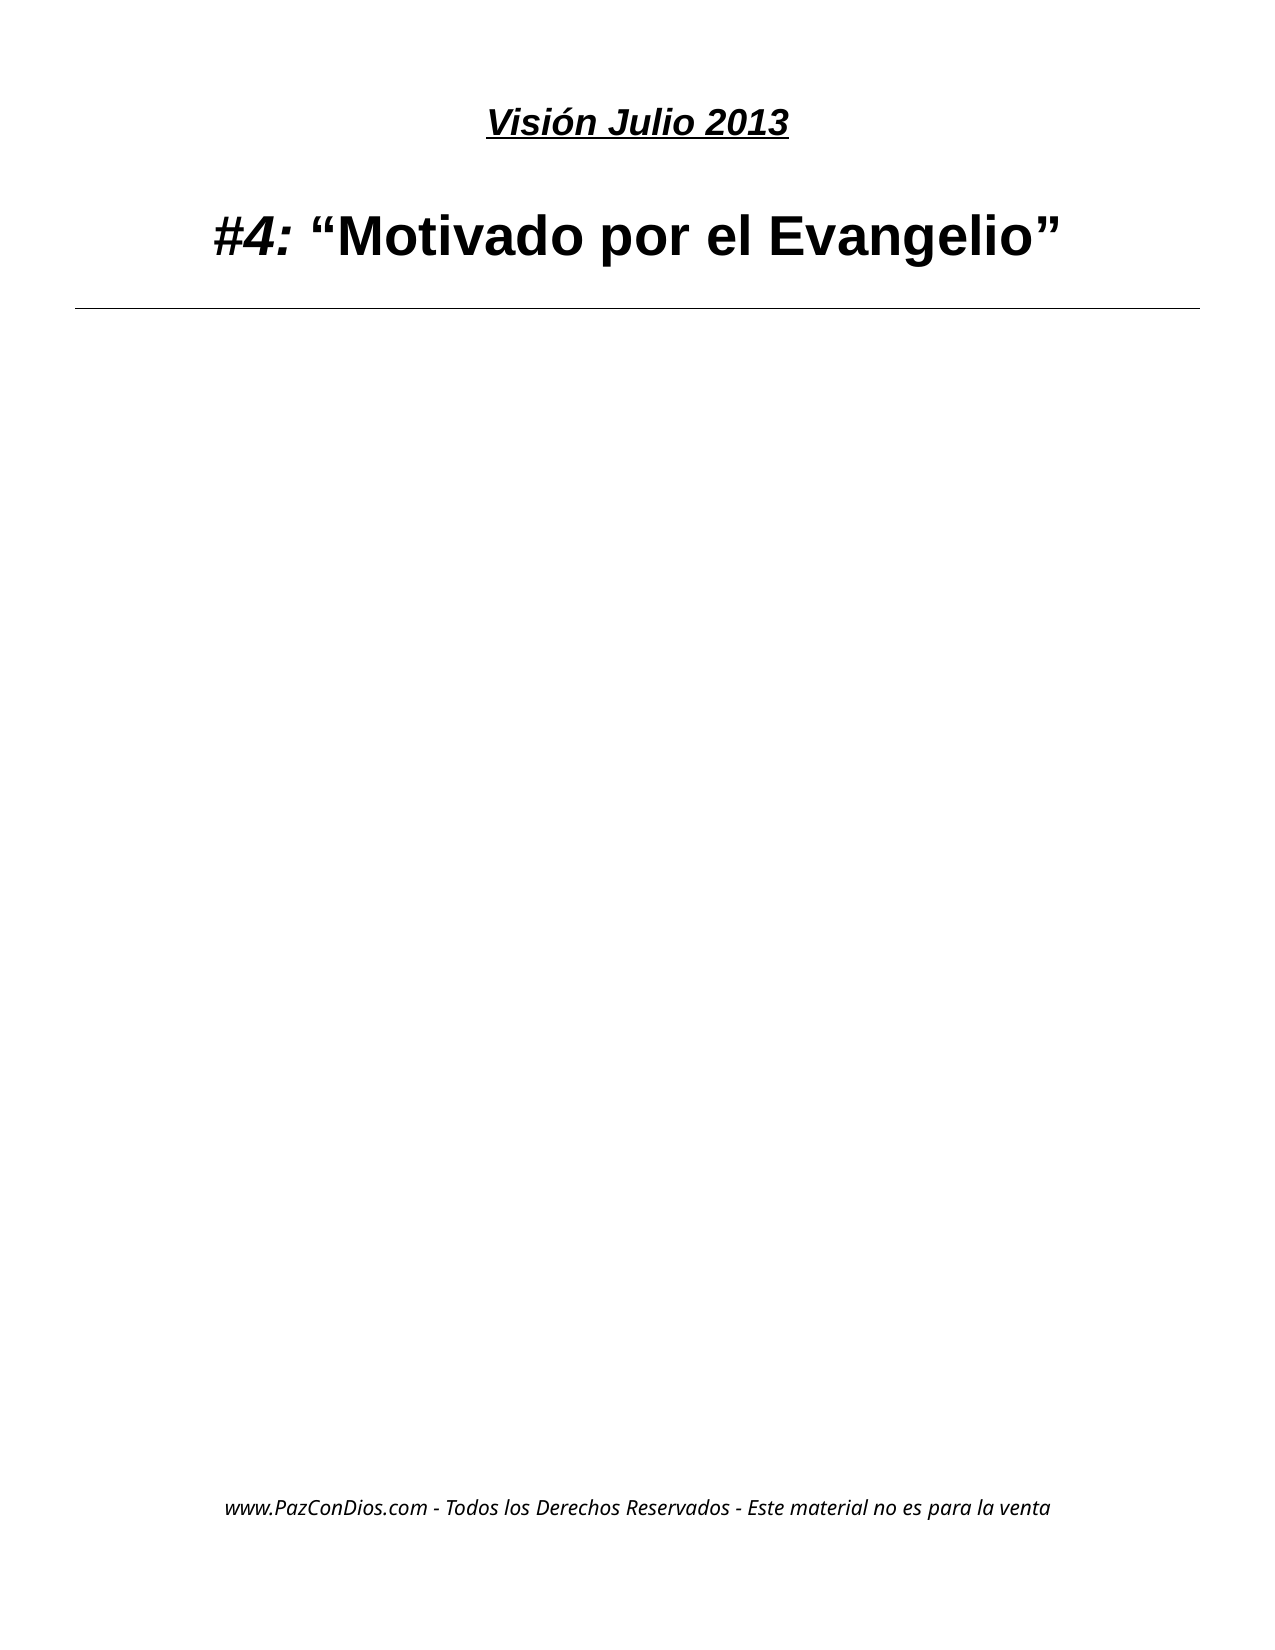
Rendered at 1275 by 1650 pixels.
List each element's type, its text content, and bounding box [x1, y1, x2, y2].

subtitle Visión Julio 2013 [75, 100, 1200, 143]
subtitle #4: “Motivado por el Evangelio” [75, 202, 1200, 267]
